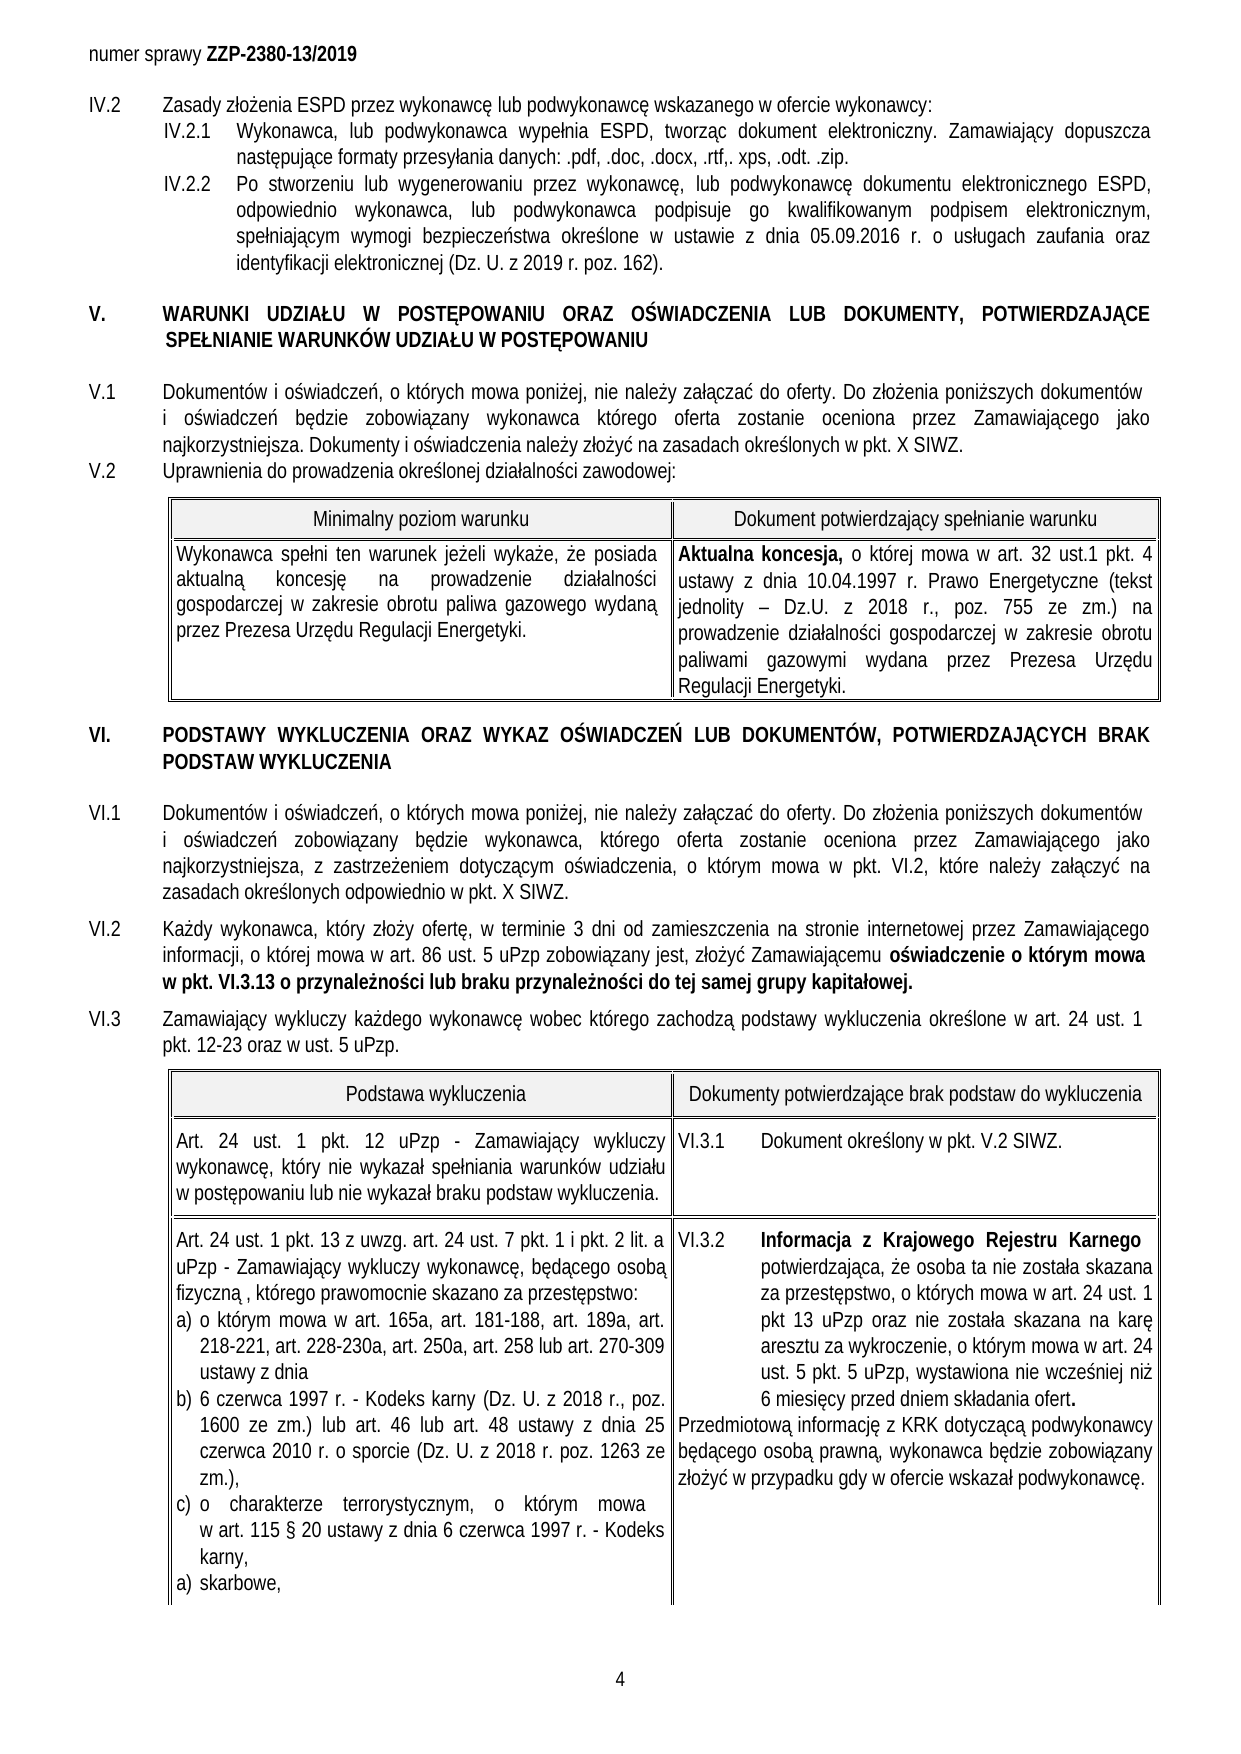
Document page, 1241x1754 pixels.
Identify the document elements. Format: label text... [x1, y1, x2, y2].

list Po stworzeniu lub wygenerowaniu przez wykonawcę, lub podwykonawcę dokumentu elektronicznego ESPD, odpowiednio wykonawca, lub podwykonawca podpisuje go kwalifikowanym podpisem elektronicznym, spełniającym wymogi bezpieczeństwa określone w ustawie z dnia 05.09.2016 r. o usługach zaufania oraz identyfikacji elektronicznej (Dz. U. z 2019 r. poz. 162). [164, 171, 1152, 275]
table_cell Informacja z Krajowego Rejestru Karnego potwierdzająca, że osoba ta nie została skazana za przestępstwo, o których mowa w art. 24 ust. 1 pkt 13 uPzp oraz nie została skazana na karę aresztu za wykroczenie, o którym mowa w art. 24 ust. 5 pkt. 5 uPzp, wystawiona nie wcześniej niż 6 miesięcy przed dniem składania ofert. Przedmiotową informację z KRK dotyczącą podwykonawcy będącego osobą prawną, wykonawca będzie zobowiązany złożyć w przypadku gdy w ofercie wskazał podwykonawcę. [672, 1215, 1159, 1605]
table_header Podstawa wykluczenia [172, 1072, 672, 1116]
list PODSTAWY WYKLUCZENIA ORAZ WYKAZ OŚWIADCZEŃ LUB DOKUMENTÓW, POTWIERDZAJĄCYCH BRAK PODSTAW WYKLUCZENIA [89, 722, 1152, 774]
table_header Dokumenty potwierdzające brak podstaw do wykluczenia [672, 1072, 1158, 1116]
table_cell Art. 24 ust. 1 pkt. 12 uPzp - Zamawiający wykluczy wykonawcę, który nie wykazał spełniania warunków udziału w postępowaniu lub nie wykazał braku podstaw wykluczenia. [172, 1116, 671, 1215]
list Zasady złożenia ESPD przez wykonawcę lub podwykonawcę wskazanego w ofercie wykonawcy: [89, 92, 1152, 117]
list Dokumentów i oświadczeń, o których mowa poniżej, nie należy załączać do oferty. Do złożenia poniższych dokumentów i oświadczeń zobowiązany będzie wykonawca, którego oferta zostanie oceniona przez Zamawiającego jako najkorzystniejsza, z zastrzeżeniem dotyczącym oświadczenia, o którym mowa w pkt. VI.2, które należy załączyć na zasadach określonych odpowiednio w pkt. X SIWZ. [89, 800, 1152, 904]
table_header Minimalny poziom warunku [172, 500, 672, 538]
table_cell Wykonawca spełni ten warunek jeżeli wykaże, że posiada aktualną koncesję na prowadzenie działalności gospodarczej w zakresie obrotu paliwa gazowego wydaną przez Prezesa Urzędu Regulacji Energetyki. [170, 538, 672, 699]
list Każdy wykonawca, który złoży ofertę, w terminie 3 dni od zamieszczenia na stronie internetowej przez Zamawiającego informacji, o której mowa w art. 86 ust. 5 uPzp zobowiązany jest, złożyć Zamawiającemu oświadczenie o którym mowa w pkt. VI.3.13 o przynależności lub braku przynależności do tej samej grupy kapitałowej. [89, 916, 1152, 994]
table_cell Art. 24 ust. 1 pkt. 13 z uwzg. art. 24 ust. 7 pkt. 1 i pkt. 2 lit. a uPzp - Zamawiający wykluczy wykonawcę, będącego osobą fizyczną , którego prawomocnie skazano za przestępstwo: o którym mowa w art. 165a, art. 181-188, art. 189a, art. 218-221, art. 228-230a, art. 250a, art. 258 lub art. 270-309 ustawy z dnia 6 czerwca 1997 r. - Kodeks karny (Dz. U. z 2018 r., poz. 1600 ze zm.) lub art. 46 lub art. 48 ustawy z dnia 25 czerwca 2010 r. o sporcie (Dz. U. z 2018 r. poz. 1263 ze zm.), o charakterze terrorystycznym, o którym mowa w art. 115 § 20 ustawy z dnia 6 czerwca 1997 r. - Kodeks karny, skarbowe, [170, 1215, 672, 1605]
list Dokumentów i oświadczeń, o których mowa poniżej, nie należy załączać do oferty. Do złożenia poniższych dokumentów i oświadczeń będzie zobowiązany wykonawca którego oferta zostanie oceniona przez Zamawiającego jako najkorzystniejsza. Dokumenty i oświadczenia należy złożyć na zasadach określonych w pkt. X SIWZ. [89, 379, 1152, 457]
table_cell Aktualna koncesja, o której mowa w art. 32 ust.1 pkt. 4 ustawy z dnia 10.04.1997 r. Prawo Energetyczne (tekst jednolity – Dz.U. z 2018 r., poz. 755 ze zm.) na prowadzenie działalności gospodarczej w zakresie obrotu paliwami gazowymi wydana przez Prezesa Urzędu Regulacji Energetyki. [672, 538, 1159, 699]
list Uprawnienia do prowadzenia określonej działalności zawodowej: [89, 458, 1152, 483]
table_header Dokument potwierdzający spełnianie warunku [672, 500, 1158, 538]
table_cell Dokument określony w pkt. V.2 SIWZ. [674, 1116, 1158, 1215]
list WARUNKI UDZIAŁU W POSTĘPOWANIU ORAZ OŚWIADCZENIA LUB DOKUMENTY, POTWIERDZAJĄCE SPEŁNIANIE WARUNKÓW UDZIAŁU W POSTĘPOWANIU [89, 301, 1152, 352]
list Wykonawca, lub podwykonawca wypełnia ESPD, tworząc dokument elektroniczny. Zamawiający dopuszcza następujące formaty przesyłania danych: .pdf, .doc, .docx, .rtf,. xps, .odt. .zip. [164, 118, 1152, 169]
list Zamawiający wykluczy każdego wykonawcę wobec którego zachodzą podstawy wykluczenia określone w art. 24 ust. 1 pkt. 12-23 oraz w ust. 5 uPzp. [89, 1005, 1152, 1057]
